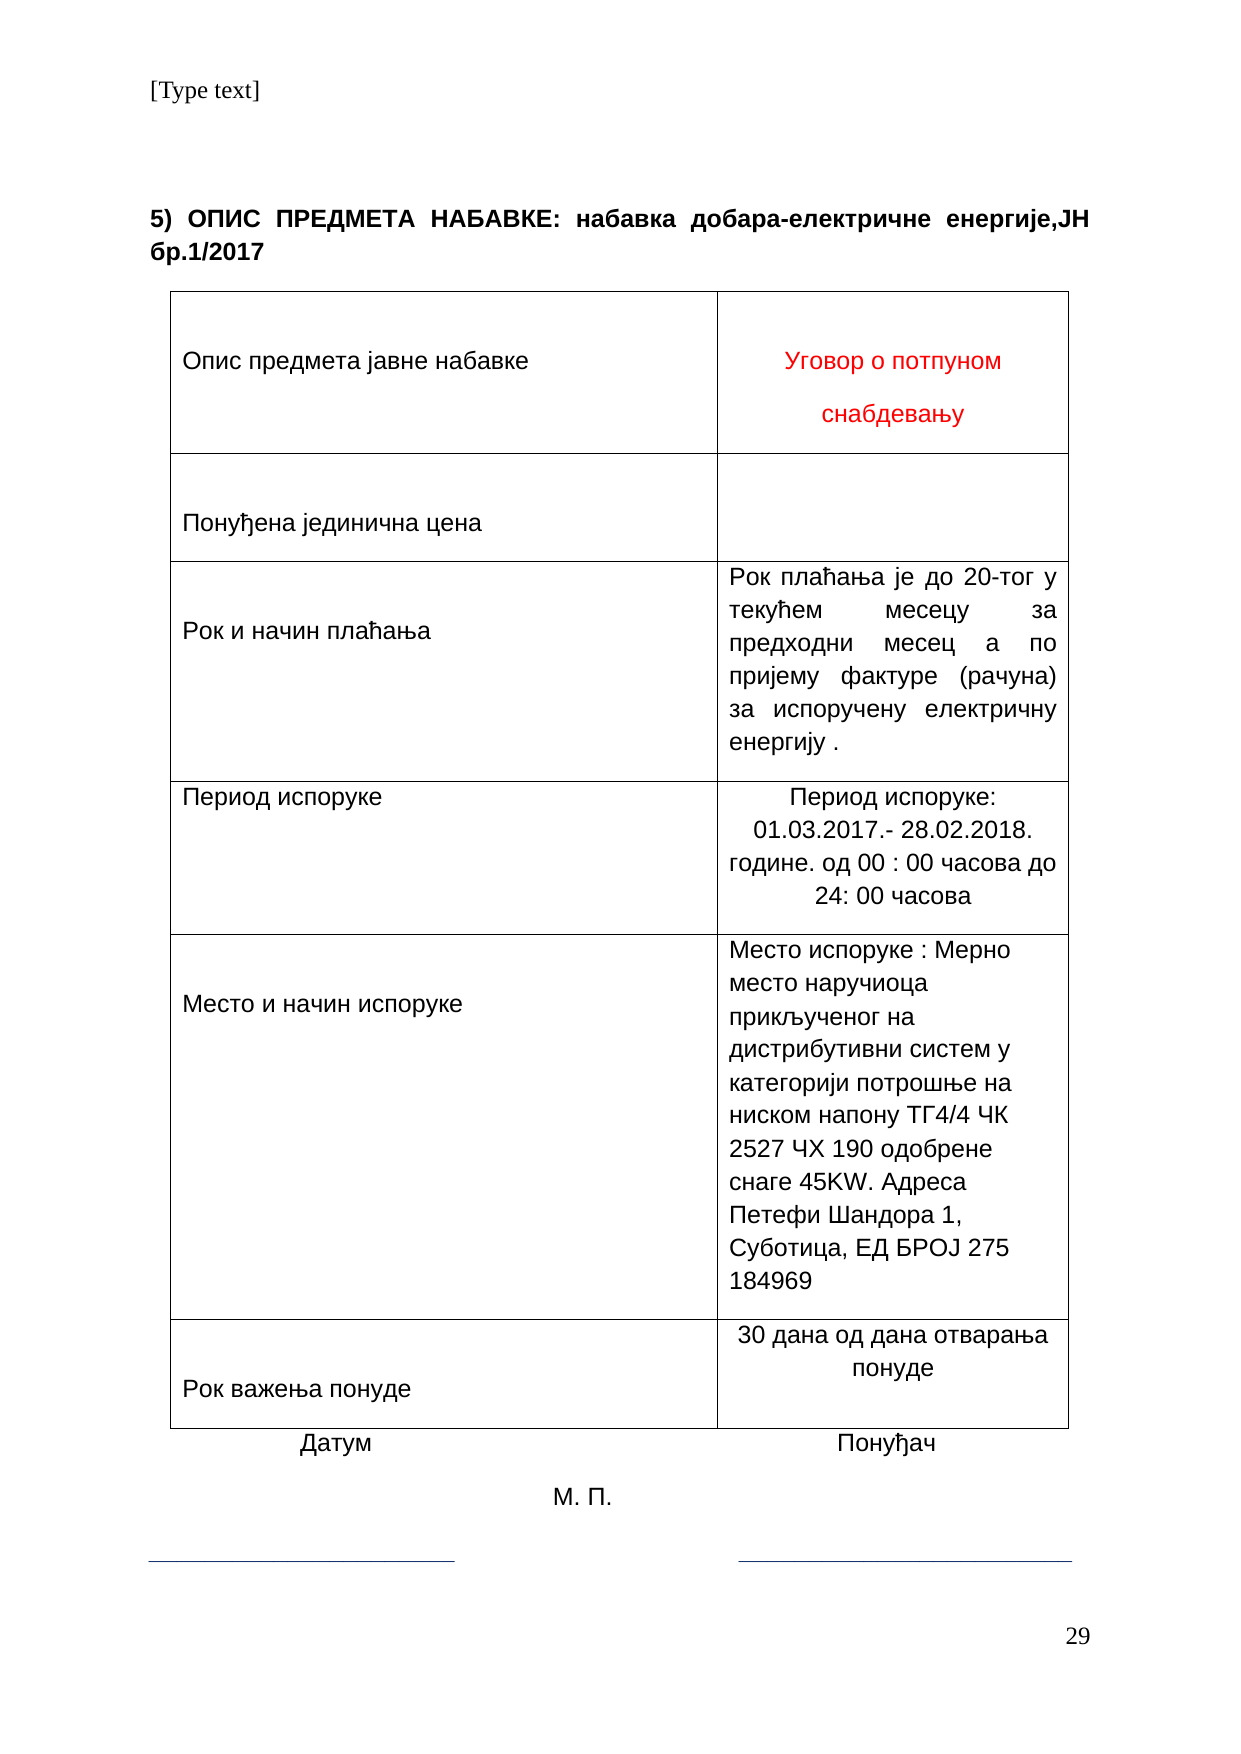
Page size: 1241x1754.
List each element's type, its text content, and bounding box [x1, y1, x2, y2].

table_cell Рок плаћања је до 20-тог у текућем месецу за предходни месец а по пријему фактуре (рачуна) за испоручену електричну енергију . [718, 562, 1068, 781]
table_cell Период испоруке [171, 782, 717, 934]
table_cell Понуђена јединична цена [171, 454, 717, 561]
table_cell Период испоруке: 01.03.2017.- 28.02.2018. године. од 00 : 00 часова до 24: 00 часова [718, 782, 1068, 934]
text Датум Понуђач [225, 1428, 1090, 1457]
table_cell Место испоруке : Мерно место наручиоца прикљученог на дистрибутивни систем у категорији потрошње на ниском напону ТГ4/4 ЧК 2527 ЧX 190 одобрене снаге 45KW. Адреса Петефи Шандора 1, Суботица, ЕД БРОЈ 275 184969 [718, 935, 1068, 1319]
text 5) ОПИС ПРЕДМЕТА НАБАВКЕ: набавка добара-електричне енергије,ЈН бр.1/2017 [150, 204, 1090, 266]
table_header Опис предмета јавне набавке [171, 292, 717, 453]
text ______________________ ________________________ [150, 1536, 1090, 1565]
table_cell Рок важења понуде [171, 1320, 717, 1427]
text М. П. [450, 1482, 1090, 1511]
table_cell 30 дана од дана отварања понуде [718, 1320, 1068, 1427]
table_cell Место и начин испоруке [171, 935, 717, 1319]
table_cell Рок и начин плаћања [171, 562, 717, 781]
table_header Уговор о потпуном снабдевању [718, 292, 1068, 453]
table_cell [718, 454, 1068, 561]
